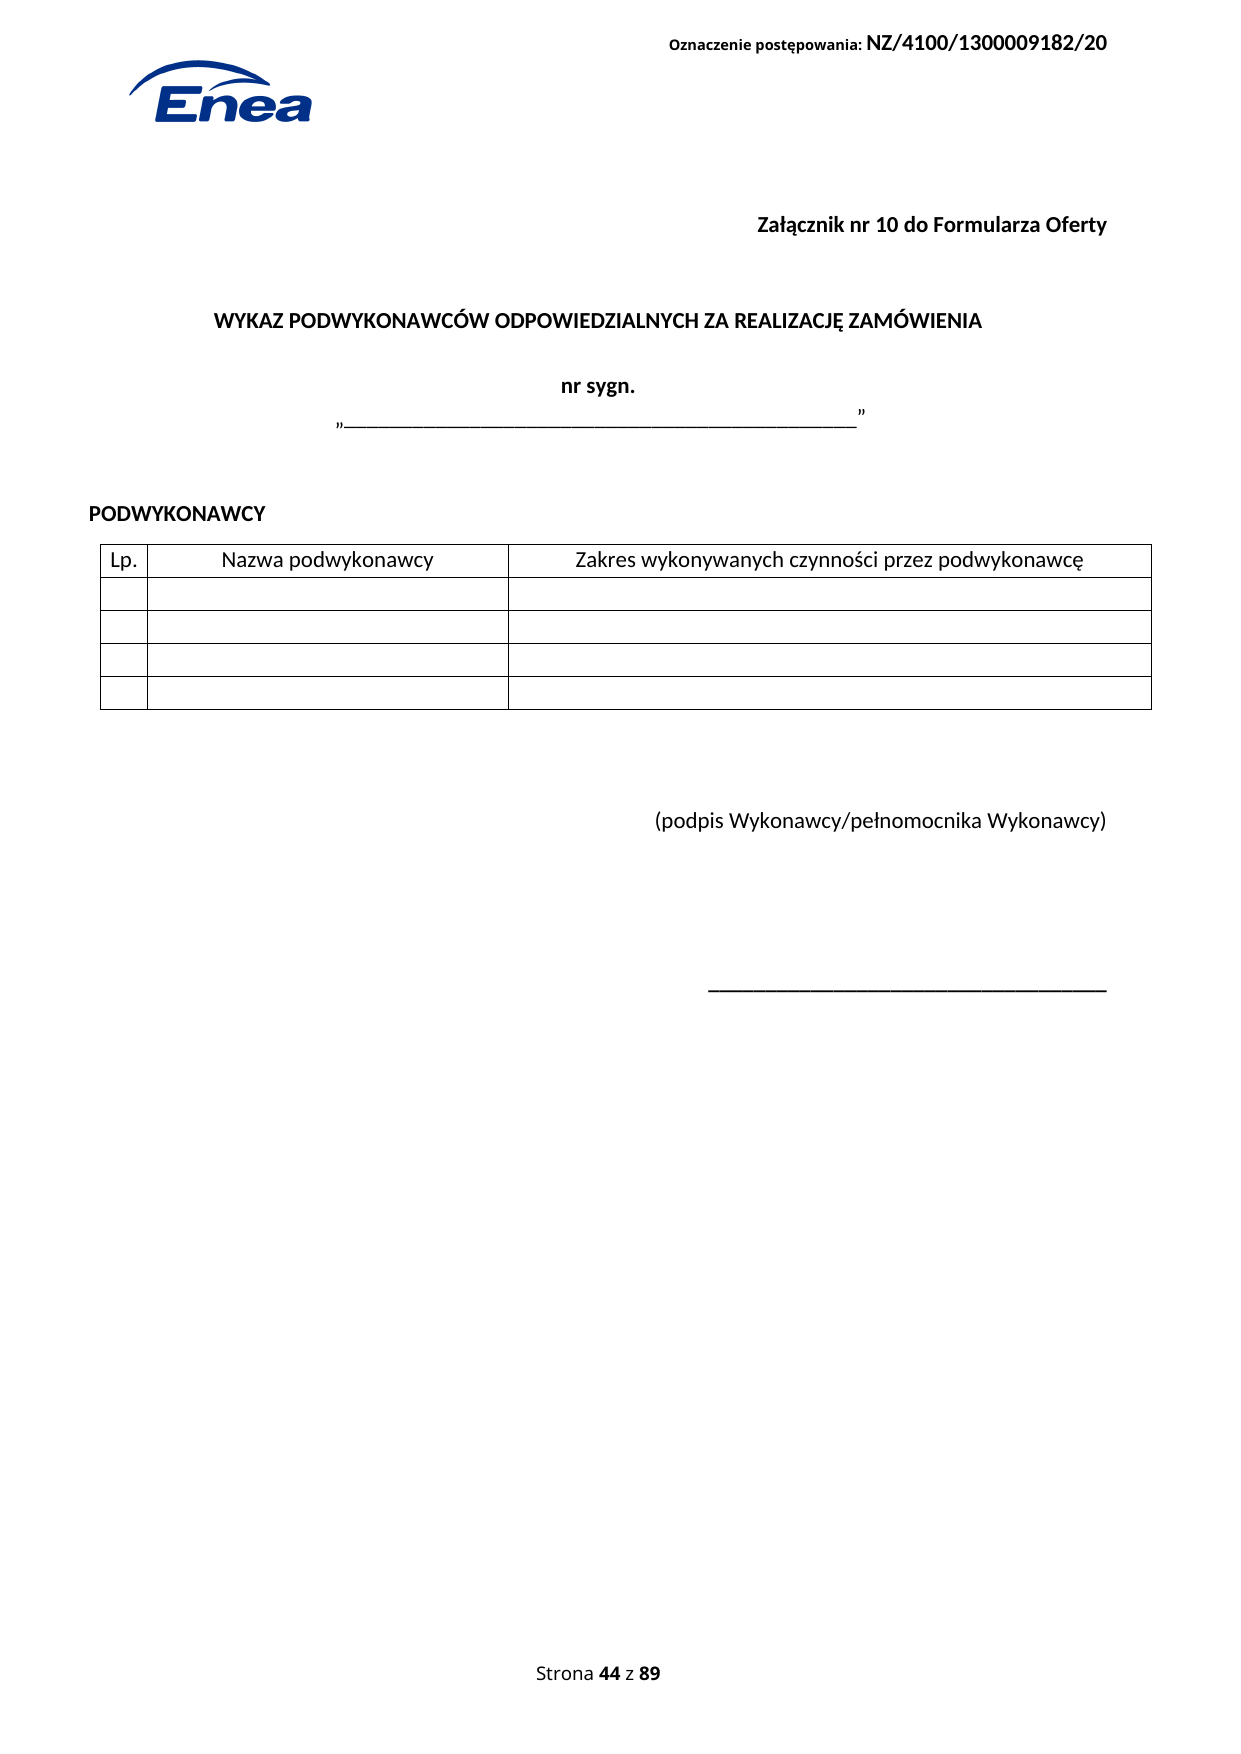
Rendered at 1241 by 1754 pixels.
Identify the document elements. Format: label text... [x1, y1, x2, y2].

table_cell [148, 578, 508, 610]
table_cell [148, 611, 508, 643]
table_cell [101, 677, 147, 708]
text (podpis Wykonawcy/pełnomocnika Wykonawcy) [89, 806, 1107, 834]
text Załącznik nr 10 do Formularza Oferty [89, 210, 1107, 238]
text ___________________________________ [89, 967, 1107, 995]
text nr sygn. [89, 371, 1107, 399]
table_cell [148, 677, 508, 708]
table_cell [509, 578, 1151, 610]
table_cell [101, 644, 147, 676]
table_cell [509, 644, 1151, 676]
table_cell [509, 611, 1151, 643]
table_cell [148, 644, 508, 676]
text WYKAZ PODWYKONAWCÓW ODPOWIEDZIALNYCH ZA REALIZACJĘ ZAMÓWIENIA [89, 306, 1107, 334]
table_header Zakres wykonywanych czynności przez podwykonawcę [509, 545, 1151, 577]
text PODWYKONAWCY [89, 499, 1107, 528]
table_header Nazwa podwykonawcy [148, 545, 508, 577]
table_header Lp. [101, 545, 147, 577]
table_cell [509, 677, 1151, 708]
picture [117, 50, 324, 124]
table_cell [101, 611, 147, 643]
list „_____________________________________________” [89, 403, 1107, 431]
table_cell [101, 578, 147, 610]
